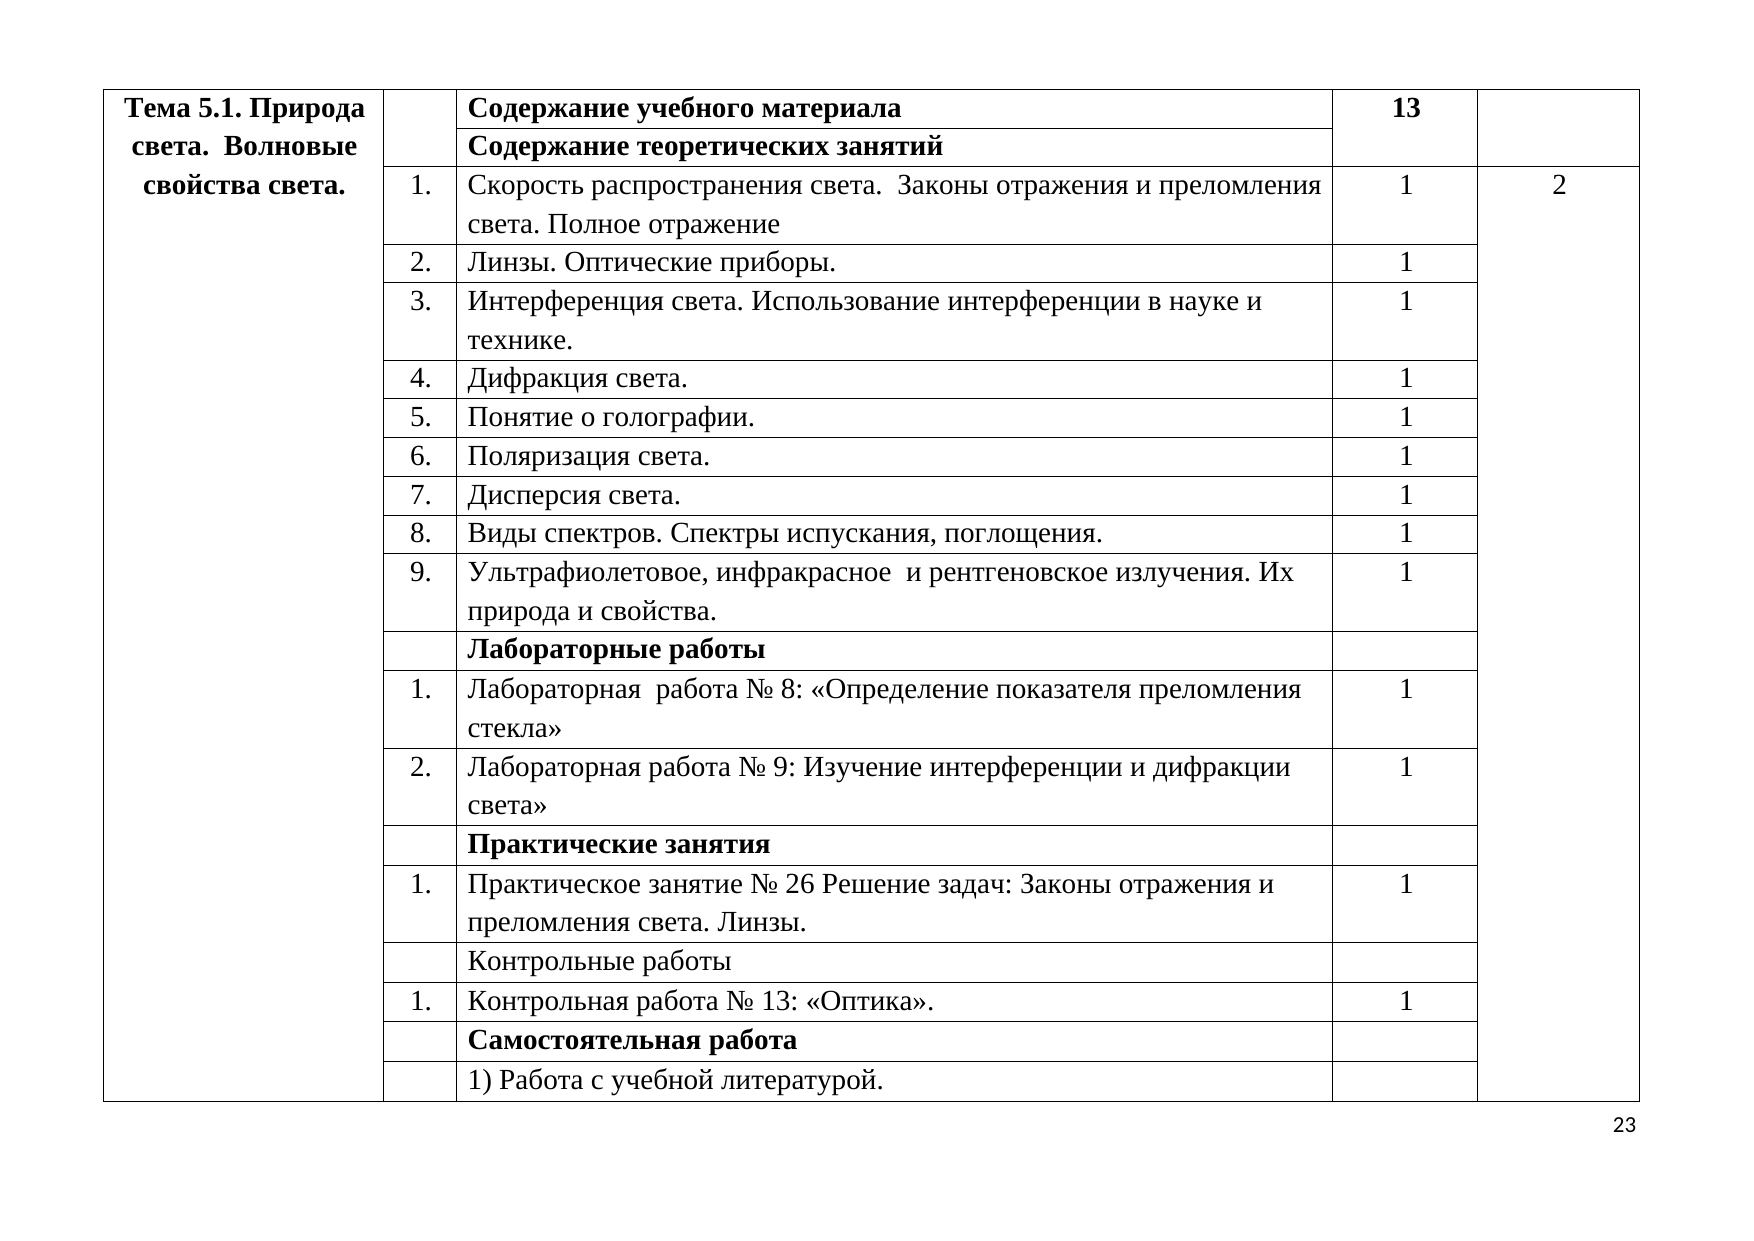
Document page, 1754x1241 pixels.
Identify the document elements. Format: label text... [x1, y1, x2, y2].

table_cell Содержание теоретических занятий [457, 129, 1332, 166]
table_cell Дисперсия света. [457, 477, 1332, 514]
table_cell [457, 1062, 1332, 1101]
table_cell Линзы. Оптические приборы. [457, 245, 1332, 282]
table_cell 1 [1333, 399, 1477, 437]
table_cell 3. [384, 283, 456, 359]
table_cell [384, 632, 456, 670]
table_cell Контрольные работы [457, 943, 1332, 982]
table_cell Интерференция света. Использование интерференции в науке и технике. [457, 283, 1332, 359]
table_cell [1478, 90, 1639, 166]
table_cell 1 [1333, 167, 1477, 243]
table_cell 4. [384, 361, 456, 398]
table_cell Поляризация света. [457, 438, 1332, 476]
table_cell 5. [384, 399, 456, 437]
table_cell 9. [384, 554, 456, 631]
table_cell Лабораторные работы [457, 632, 1332, 670]
table_cell 1. [384, 983, 456, 1021]
table_cell 1 [1333, 438, 1477, 476]
table_cell Самостоятельная работа [457, 1022, 1332, 1061]
table_cell 7. [384, 477, 456, 514]
table_cell [384, 826, 456, 865]
table_cell 2 [1478, 167, 1639, 1101]
table_cell Понятие о голографии. [457, 399, 1332, 437]
table_cell 1 [1333, 477, 1477, 514]
table_cell 1 [1333, 516, 1477, 553]
table_cell [384, 1062, 456, 1101]
table_cell Тема 5.1. Природа света. Волновые свойства света. [104, 90, 383, 1101]
table_cell 1 [1333, 671, 1477, 748]
table_cell [384, 90, 456, 166]
table_cell Ультрафиолетовое, инфракрасное и рентгеновское излучения. Их природа и свойства. [457, 554, 1332, 631]
table_cell 1 [1333, 866, 1477, 942]
table_cell 6. [384, 438, 456, 476]
table_cell Практическое занятие № 26 Решение задач: Законы отражения и преломления света. Линзы. [457, 866, 1332, 942]
table_cell [1333, 1062, 1477, 1101]
table_cell [384, 943, 456, 982]
table_cell Виды спектров. Спектры испускания, поглощения. [457, 516, 1332, 553]
table_cell 1 [1333, 749, 1477, 825]
table_cell Практические занятия [457, 826, 1332, 865]
table_cell 2. [384, 749, 456, 825]
table_cell 8. [384, 516, 456, 553]
table_cell [1333, 826, 1477, 865]
table_cell [1333, 1022, 1477, 1061]
table_cell 1 [1333, 283, 1477, 359]
table_cell Скорость распространения света. Законы отражения и преломления света. Полное отражение [457, 167, 1332, 243]
table_cell 2. [384, 245, 456, 282]
table_cell 1 [1333, 983, 1477, 1021]
table_cell [384, 1022, 456, 1061]
table_cell [1333, 943, 1477, 982]
table_cell Содержание учебного материала [457, 90, 1332, 127]
table_cell 13 [1333, 90, 1477, 166]
table_cell [1333, 632, 1477, 670]
table_cell 1 [1333, 361, 1477, 398]
table_cell Лабораторная работа № 9: Изучение интерференции и дифракции света» [457, 749, 1332, 825]
table_cell Лабораторная работа № 8: «Определение показателя преломления стекла» [457, 671, 1332, 748]
table_cell 1. [384, 167, 456, 243]
table_cell 1. [384, 671, 456, 748]
table_cell 1. [384, 866, 456, 942]
table_cell 1 [1333, 245, 1477, 282]
table_cell Контрольная работа № 13: «Оптика». [457, 983, 1332, 1021]
table_cell Дифракция света. [457, 361, 1332, 398]
table_cell 1 [1333, 554, 1477, 631]
